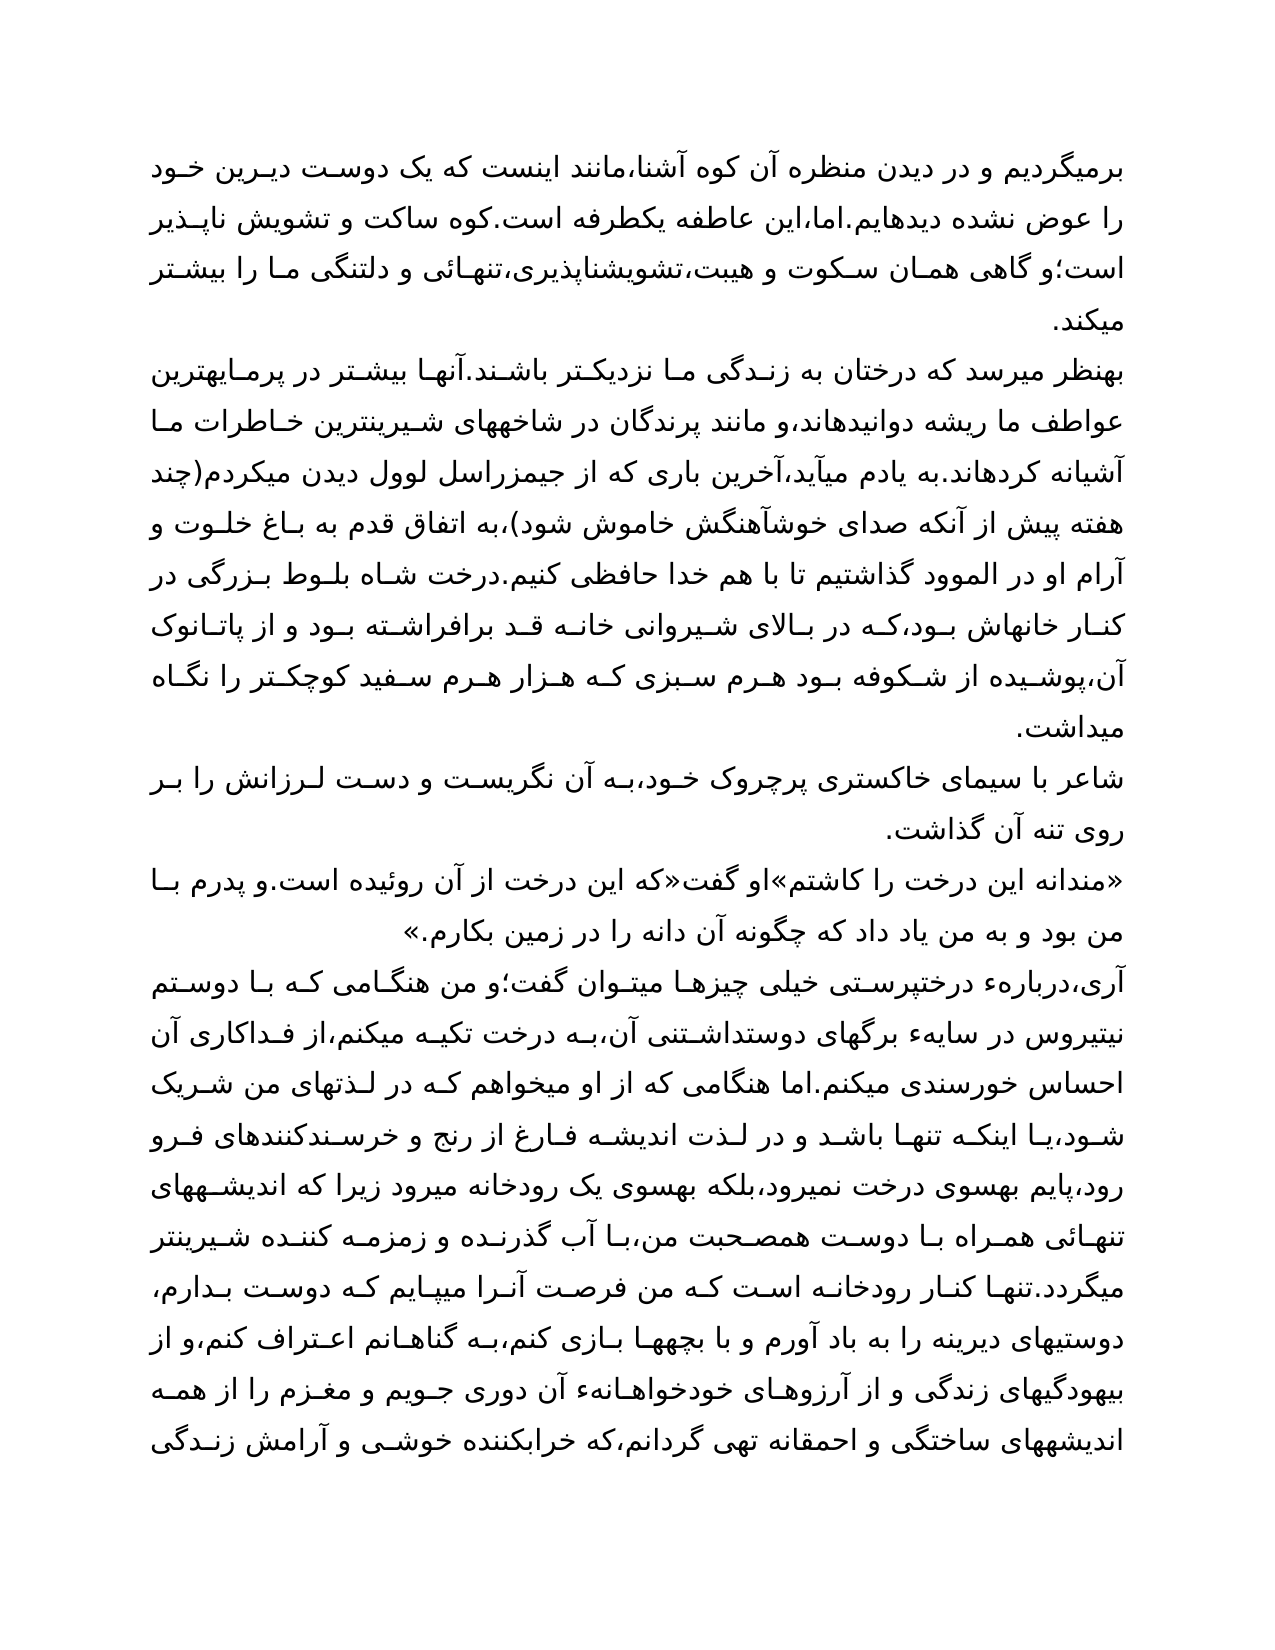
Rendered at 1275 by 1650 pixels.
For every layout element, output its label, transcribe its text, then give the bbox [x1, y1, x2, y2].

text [150, 965, 1125, 1457]
text به‏نظر میرسد که درختان به زندگی ما نزدیکتر باشند.آنها بیشتر در پرمایه‏ترین عواطف‏ ما ریشه دوانیده‏اند،و مانند پرندگان در شاخه‏های شیرین‏ترین خاطرات ما آشیانه کرده‏اند.به یادم‏ می‏آید،آخرین باری که از جیمزراسل لوول دیدن می‏کردم(چند هفته پیش از آنکه صدای‏ خوش‏آهنگش خاموش شود)،به اتفاق قدم به باغ خلوت و آرام او در الموود گذاشتیم تا با هم خدا حافظی کنیم.درخت شاه بلوط بزرگی در کنار خانه‏اش بود،که در بالای شیروانی خانه قد برافراشته‏ بود و از پاتانوک آن،پوشیده از شکوفه بود هرم سبزی که هزار هرم سفید کوچکتر را نگاه می‏داشت. [150, 354, 1125, 744]
text «من‏دانه این درخت را کاشتم»او گفت«که این درخت از آن روئیده است.و پدرم با من بود و به من یاد داد که چگونه آن دانه را در زمین بکارم.» [150, 863, 1125, 948]
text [150, 150, 1125, 337]
text شاعر با سیمای خاکستری پرچروک خود،به آن نگریست و دست لرزانش را بر روی تنه آن گذاشت. [150, 761, 1125, 846]
